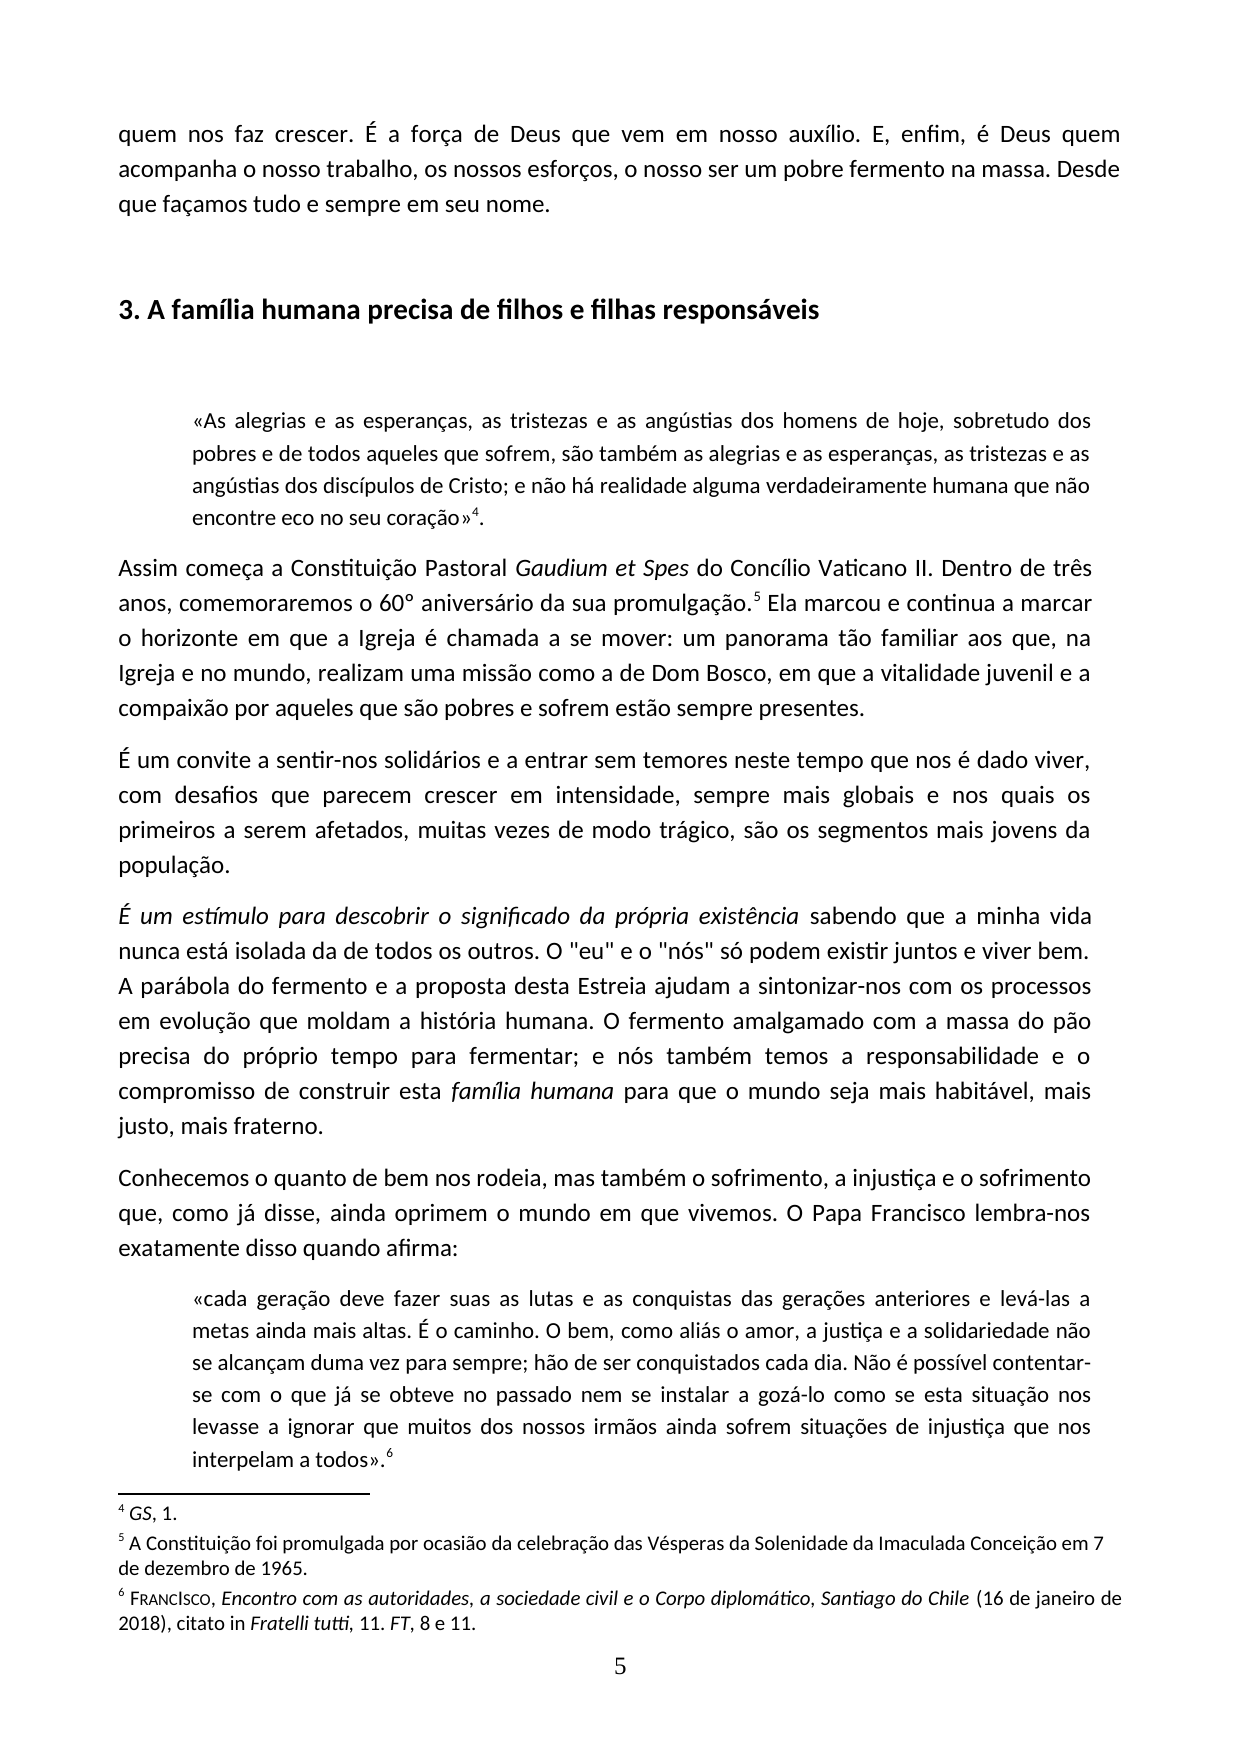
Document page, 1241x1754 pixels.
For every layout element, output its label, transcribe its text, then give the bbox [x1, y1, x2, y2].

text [118, 118, 1122, 219]
text 3. A família humana precisa de filhos e filhas responsáveis [118, 291, 1122, 327]
text «cada geração deve fazer suas as lutas e as conquistas das gerações anteriores e levá-las a metas ainda mais altas. É o caminho. O bem, como aliás o amor, a justiça e a solidariedade não se alcançam duma vez para sempre; hão de ser conquistados cada dia. Não é possível contentar-se com o que já se obteve no passado nem se instalar a gozá-lo como se esta situação nos levasse a ignorar que muitos dos nossos irmãos ainda sofrem situações de injustiça que nos interpelam a todos». [192, 1284, 1092, 1473]
text É um convite a sentir-nos solidários e a entrar sem temores neste tempo que nos é dado viver, com desafios que parecem crescer em intensidade, sempre mais globais e nos quais os primeiros a serem afetados, muitas vezes de modo trágico, são os segmentos mais jovens da população. [118, 744, 1092, 879]
text É um estímulo para descobrir o significado da própria existência sabendo que a minha vida nunca está isolada da de todos os outros. O "eu" e o "nós" só podem existir juntos e viver bem. A parábola do fermento e a proposta desta Estreia ajudam a sintonizar-nos com os processos em evolução que moldam a história humana. O fermento amalgamado com a massa do pão precisa do próprio tempo para fermentar; e nós também temos a responsabilidade e o compromisso de construir esta família humana para que o mundo seja mais habitável, mais justo, mais fraterno. [118, 900, 1092, 1141]
text Assim começa a Constituição Pastoral Gaudium et Spes do Concílio Vaticano II. Dentro de três anos, comemoraremos o 60º aniversário da sua promulgação. Ela marcou e continua a marcar o horizonte em que a Igreja é chamada a se mover: um panorama tão familiar aos que, na Igreja e no mundo, realizam uma missão como a de Dom Bosco, em que a vitalidade juvenil e a compaixão por aqueles que são pobres e sofrem estão sempre presentes. [118, 552, 1092, 723]
text Conhecemos o quanto de bem nos rodeia, mas também o sofrimento, a injustiça e o sofrimento que, como já disse, ainda oprimem o mundo em que vivemos. O Papa Francisco lembra-nos exatamente disso quando afirma: [118, 1162, 1092, 1263]
text «As alegrias e as esperanças, as tristezas e as angústias dos homens de hoje, sobretudo dos pobres e de todos aqueles que sofrem, são também as alegrias e as esperanças, as tristezas e as angústias dos discípulos de Cristo; e não há realidade alguma verdadeiramente humana que não encontre eco no seu coração». [192, 407, 1092, 531]
